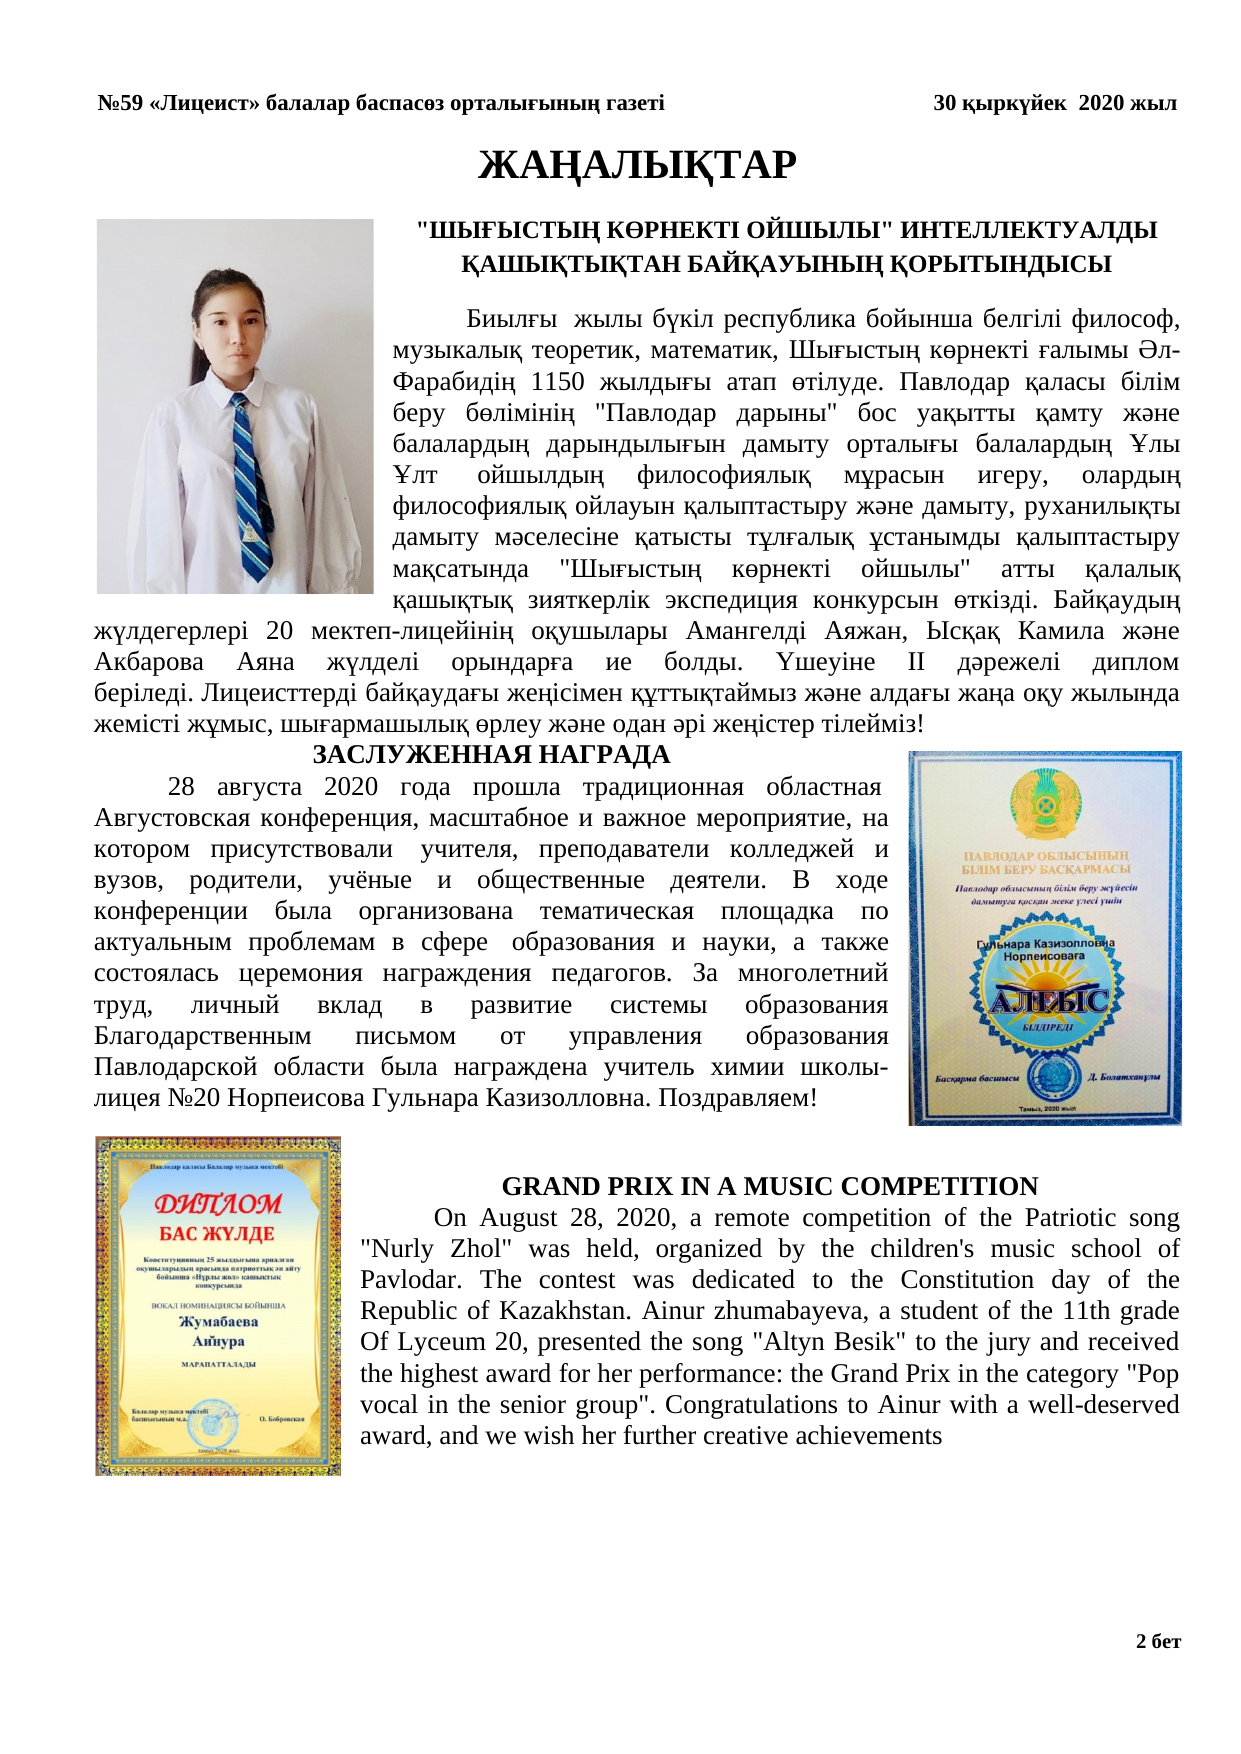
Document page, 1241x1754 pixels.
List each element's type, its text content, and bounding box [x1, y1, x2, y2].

text Биылғы жылы бүкіл республика бойынша белгілі философ, музыкалық теоретик, математик, Шығыстың көрнекті ғалымы Әл-Фарабидің 1150 жылдығы атап өтілуде. Павлодар қаласы білім беру бөлімінің "Павлодар дарыны" бос уақытты қамту және балалардың дарындылығын дамыту орталығы балалардың Ұлы Ұлт ойшылдың философиялық мұрасын игеру, олардың философиялық ойлауын қалыптастыру және дамыту, руханилықты дамыту мәселесіне қатысты тұлғалық ұстанымды қалыптастыру мақсатында "Шығыстың көрнекті ойшылы" атты қалалық қашықтық зияткерлік экспедиция конкурсын өткізді. Байқаудың жүлдегерлері 20 мектеп-лицейінің оқушылары Амангелді Аяжан, Ысқақ Камила және Акбарова Аяна жүлделі орындарға ие болды. Үшеуіне ІІ дәрежелі диплом беріледі. Лицеисттерді байқаудағы жеңісімен құттықтаймыз және алдағы жаңа оқу жылында жемісті жұмыс, шығармашылық өрлеу және одан әрі жеңістер тілейміз! [94, 302, 1181, 738]
text №59 «Лицеист» балалар баспасөз орталығының газеті 30 қыркүйек 2020 жыл [94, 89, 1181, 115]
text "ШЫҒЫСТЫҢ КӨРНЕКТІ ОЙШЫЛЫ" ИНТЕЛЛЕКТУАЛДЫ ҚАШЫҚТЫҚТАН БАЙҚАУЫНЫҢ ҚОРЫТЫНДЫСЫ [94, 216, 1181, 277]
text 2 бет [94, 1629, 1181, 1653]
picture [907, 751, 1182, 1124]
text ЗАСЛУЖЕННАЯ НАГРАДА [94, 738, 1181, 770]
picture [95, 219, 374, 592]
text On August 28, 2020, a remote competition of the Patriotic song "Nurly Zhol" was held, organized by the children's music school of Pavlodar. The contest was dedicated to the Constitution day of the Republic of Kazakhstan. Ainur zhumabayeva, a student of the 11th grade Of Lyceum 20, presented the song "Altyn Besik" to the jury and received the highest award for her performance: the Grand Prix in the category "Pop vocal in the senior group". Congratulations to Ainur with a well-deserved award, and we wish her further creative achievements [341, 1201, 1181, 1450]
text ЖАҢАЛЫҚТАР [94, 140, 1181, 188]
text GRAND PRIX IN A MUSIC COMPETITION [341, 1170, 1181, 1201]
text 28 августа 2020 года прошла традиционная областная Августовская конференция, масштабное и важное мероприятие, на котором присутствовали учителя, преподаватели колледжей и вузов, родители, учёные и общественные деятели. В ходе конференции была организована тематическая площадка по актуальным проблемам в сфере образования и науки, а также состоялась церемония награждения педагогов. За многолетний труд, личный вклад в развитие системы образования Благодарственным письмом от управления образования Павлодарской области была награждена учитель химии школы-лицея №20 Норпеисова Гульнара Казизолловна. Поздравляем! [94, 770, 907, 1112]
picture [93, 1136, 341, 1474]
